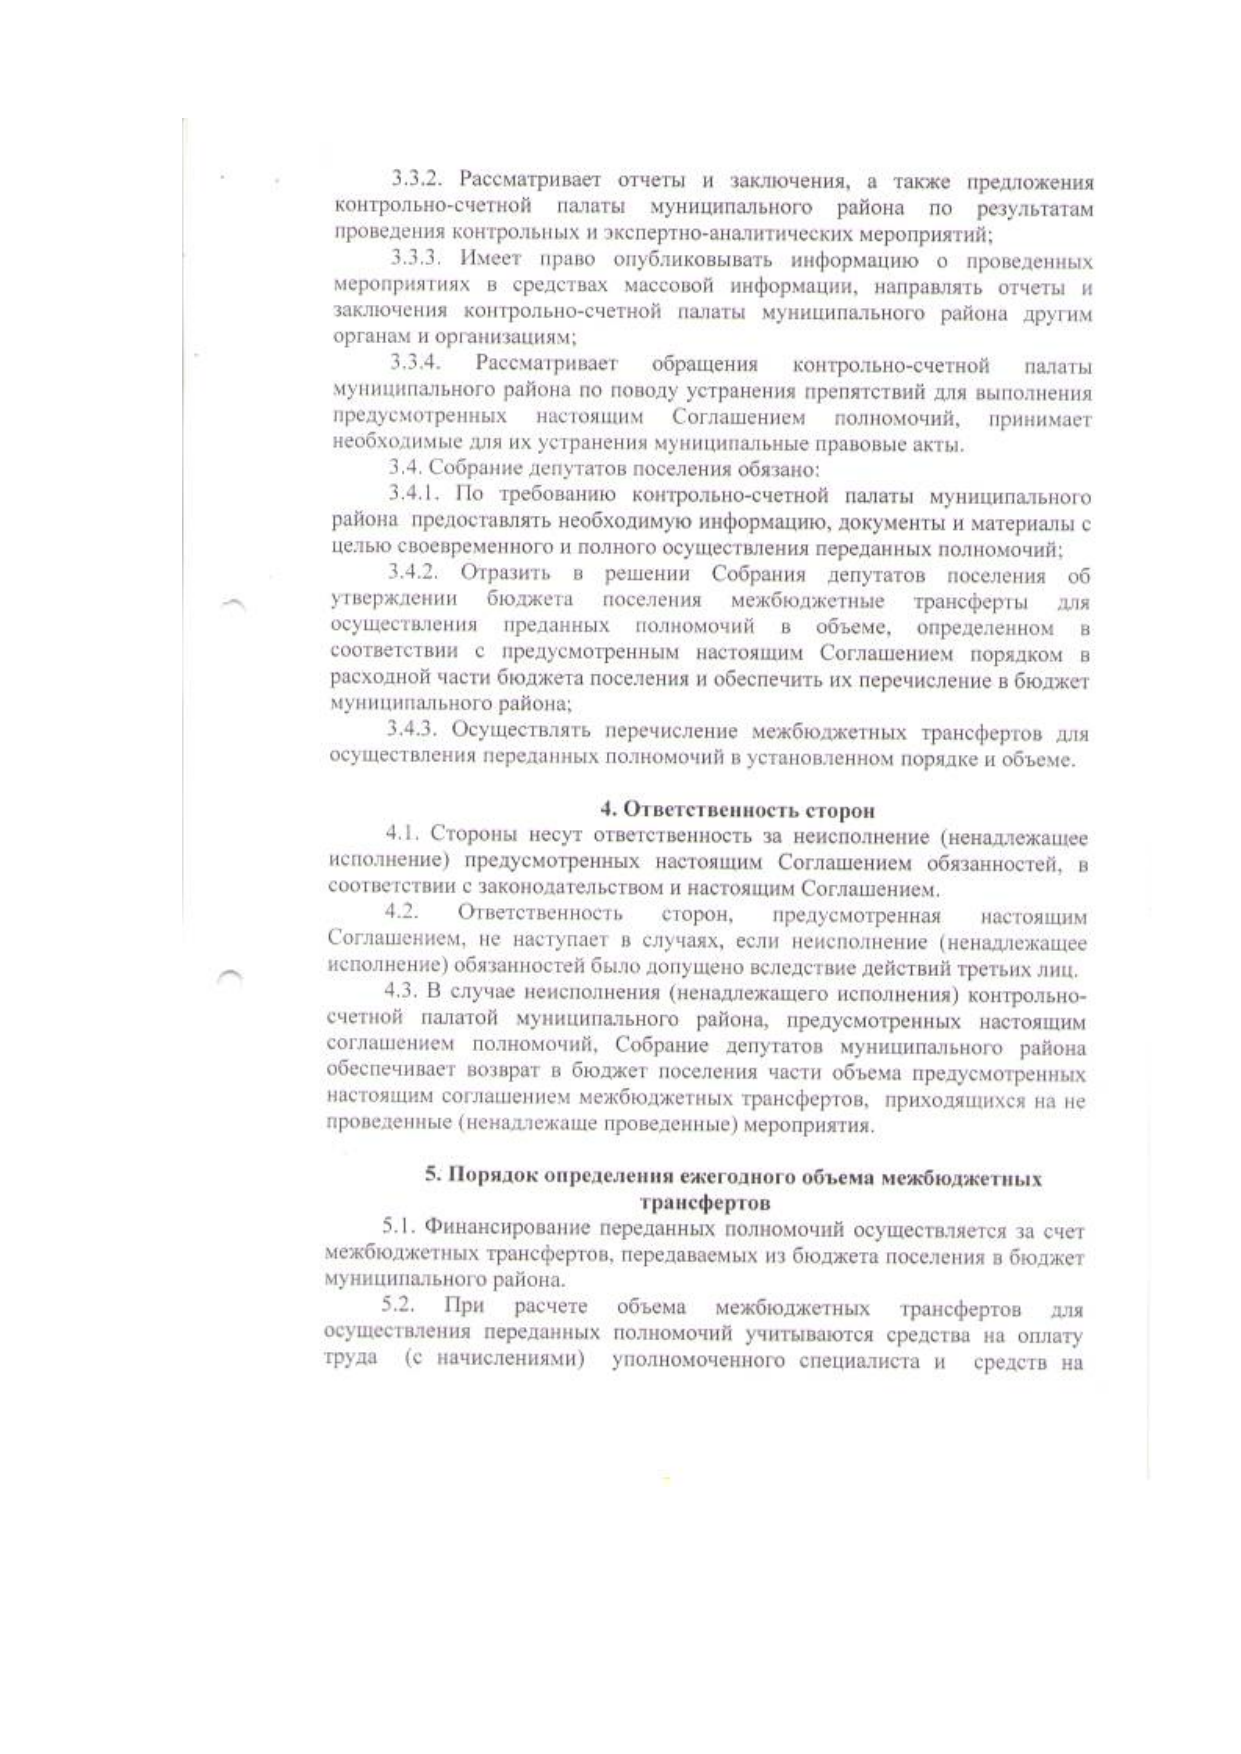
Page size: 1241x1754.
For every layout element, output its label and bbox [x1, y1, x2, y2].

picture [182, 118, 1152, 1487]
